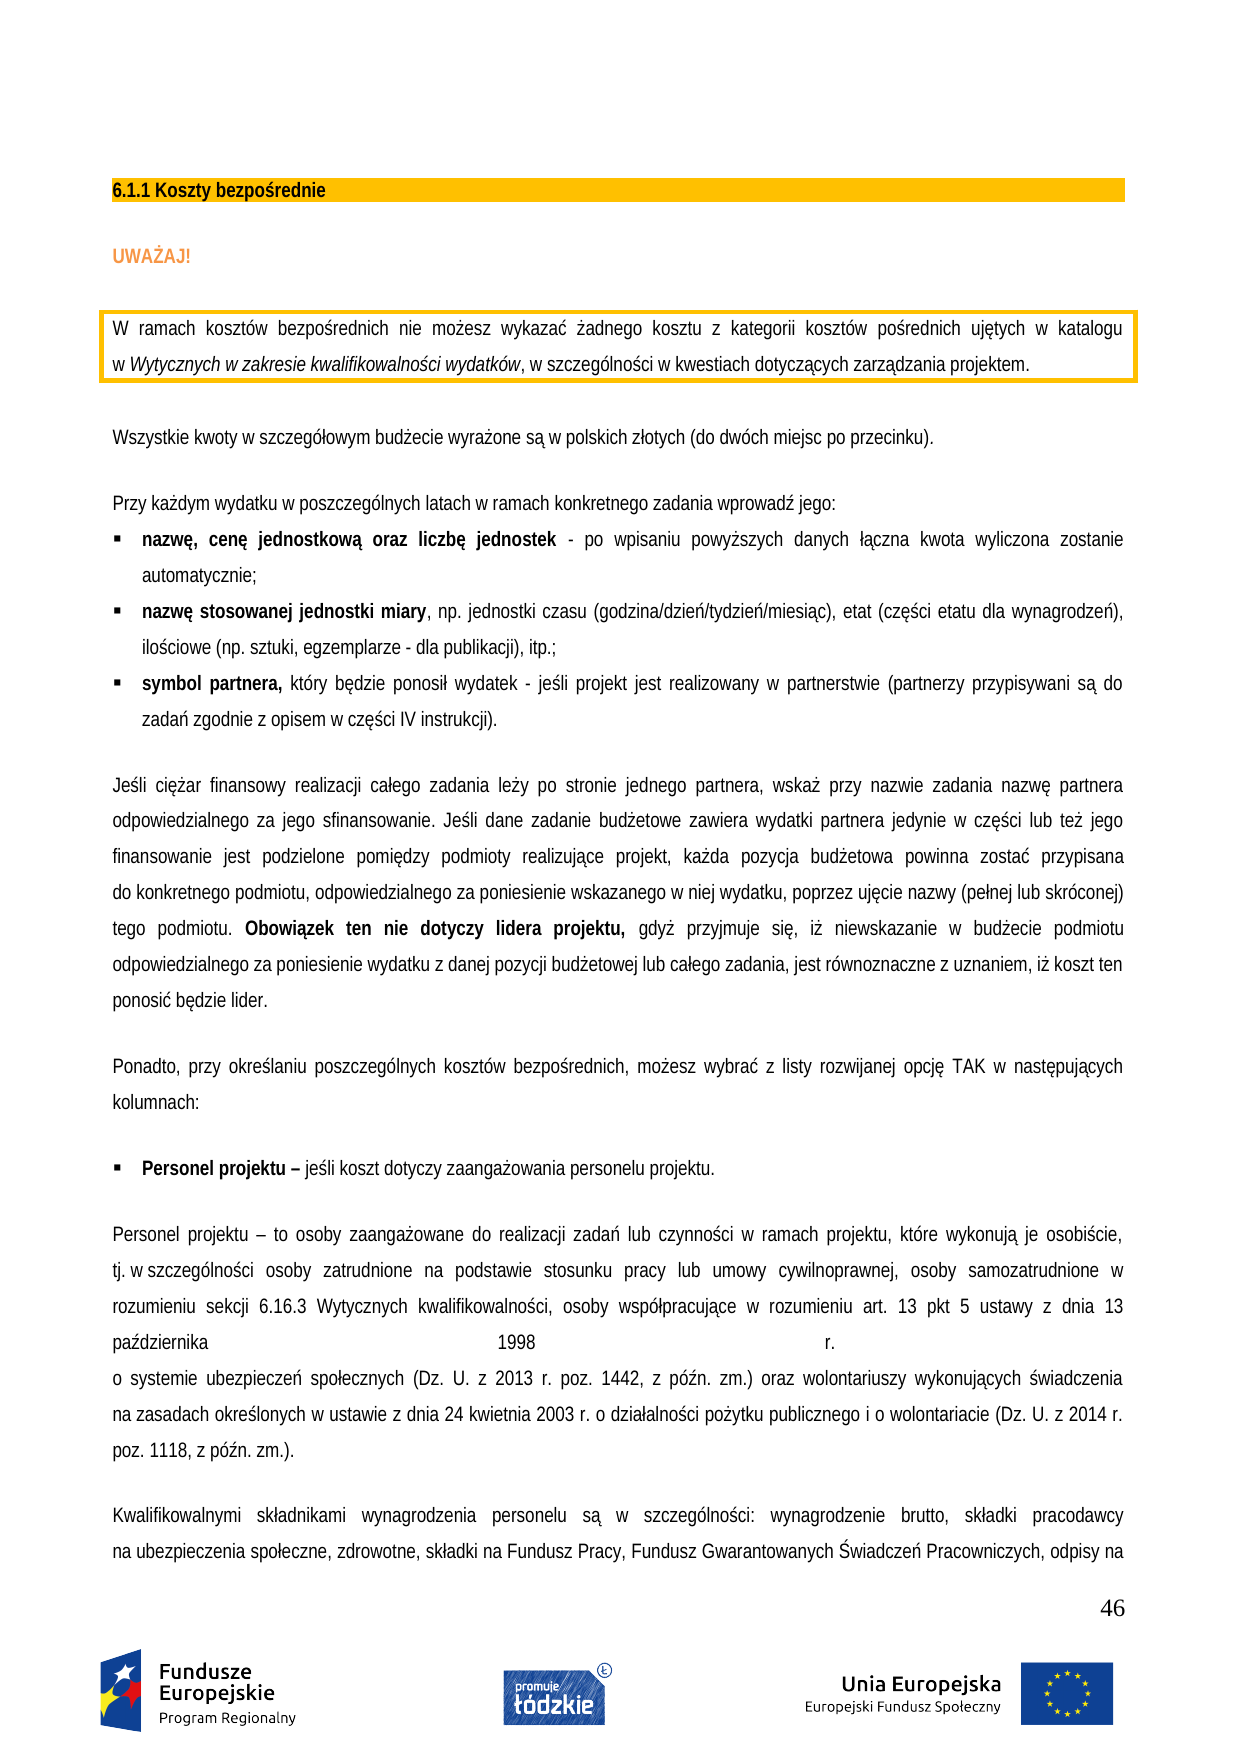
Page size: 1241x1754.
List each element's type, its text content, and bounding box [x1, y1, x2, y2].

text UWAŻAJ! [112, 244, 1125, 268]
text 6.1.1 Koszty bezpośrednie [112, 178, 1125, 202]
text Wszystkie kwoty w szczegółowym budżecie wyrażone są w polskich złotych (do dwóch miejsc po przecinku). [112, 425, 1125, 449]
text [112, 1503, 1125, 1563]
picture [100, 1649, 1114, 1732]
text Personel projektu – to osoby zaangażowane do realizacji zadań lub czynności w ramach projektu, które wykonują je osobiście, tj. w szczególności osoby zatrudnione na podstawie stosunku pracy lub umowy cywilnoprawnej, osoby samozatrudnione w rozumieniu sekcji 6.16.3 Wytycznych kwalifikowalności, osoby współpracujące w rozumieniu art. 13 pkt 5 ustawy z dnia 13 października 1998 r. o systemie ubezpieczeń społecznych (Dz. U. z 2013 r. poz. 1442, z późn. zm.) oraz wolontariuszy wykonujących świadczenia na zasadach określonych w ustawie z dnia 24 kwietnia 2003 r. o działalności pożytku publicznego i o wolontariacie (Dz. U. z 2014 r. poz. 1118, z późn. zm.). [112, 1222, 1125, 1461]
text Jeśli ciężar finansowy realizacji całego zadania leży po stronie jednego partnera, wskaż przy nazwie zadania nazwę partnera odpowiedzialnego za jego sfinansowanie. Jeśli dane zadanie budżetowe zawiera wydatki partnera jedynie w części lub też jego finansowanie jest podzielone pomiędzy podmioty realizujące projekt, każda pozycja budżetowa powinna zostać przypisana do konkretnego podmiotu, odpowiedzialnego za poniesienie wskazanego w niej wydatku, poprzez ujęcie nazwy (pełnej lub skróconej) tego podmiotu. Obowiązek ten nie dotyczy lidera projektu, gdyż przyjmuje się, iż niewskazanie w budżecie podmiotu odpowiedzialnego za poniesienie wydatku z danej pozycji budżetowej lub całego zadania, jest równoznaczne z uznaniem, iż koszt ten ponosić będzie lider. [112, 772, 1125, 1012]
text Ponadto, przy określaniu poszczególnych kosztów bezpośrednich, możesz wybrać z listy rozwijanej opcję TAK w następujących kolumnach: [112, 1054, 1125, 1114]
text W ramach kosztów bezpośrednich nie możesz wykazać żadnego kosztu z kategorii kosztów pośrednich ujętych w katalogu w Wytycznych w zakresie kwalifikowalności wydatków, w szczególności w kwestiach dotyczących zarządzania projektem. [104, 314, 1133, 378]
list nazwę, cenę jednostkową oraz liczbę jednostek - po wpisaniu powyższych danych łączna kwota wyliczona zostanie automatycznie; [112, 527, 1125, 587]
list nazwę stosowanej jednostki miary, np. jednostki czasu (godzina/dzień/tydzień/miesiąc), etat (części etatu dla wynagrodzeń), ilościowe (np. sztuki, egzemplarze - dla publikacji), itp.; [112, 599, 1125, 659]
list Personel projektu – jeśli koszt dotyczy zaangażowania personelu projektu. [112, 1156, 1125, 1180]
list symbol partnera, który będzie ponosił wydatek - jeśli projekt jest realizowany w partnerstwie (partnerzy przypisywani są do zadań zgodnie z opisem w części IV instrukcji). [112, 671, 1125, 731]
text Przy każdym wydatku w poszczególnych latach w ramach konkretnego zadania wprowadź jego: [112, 491, 1125, 515]
